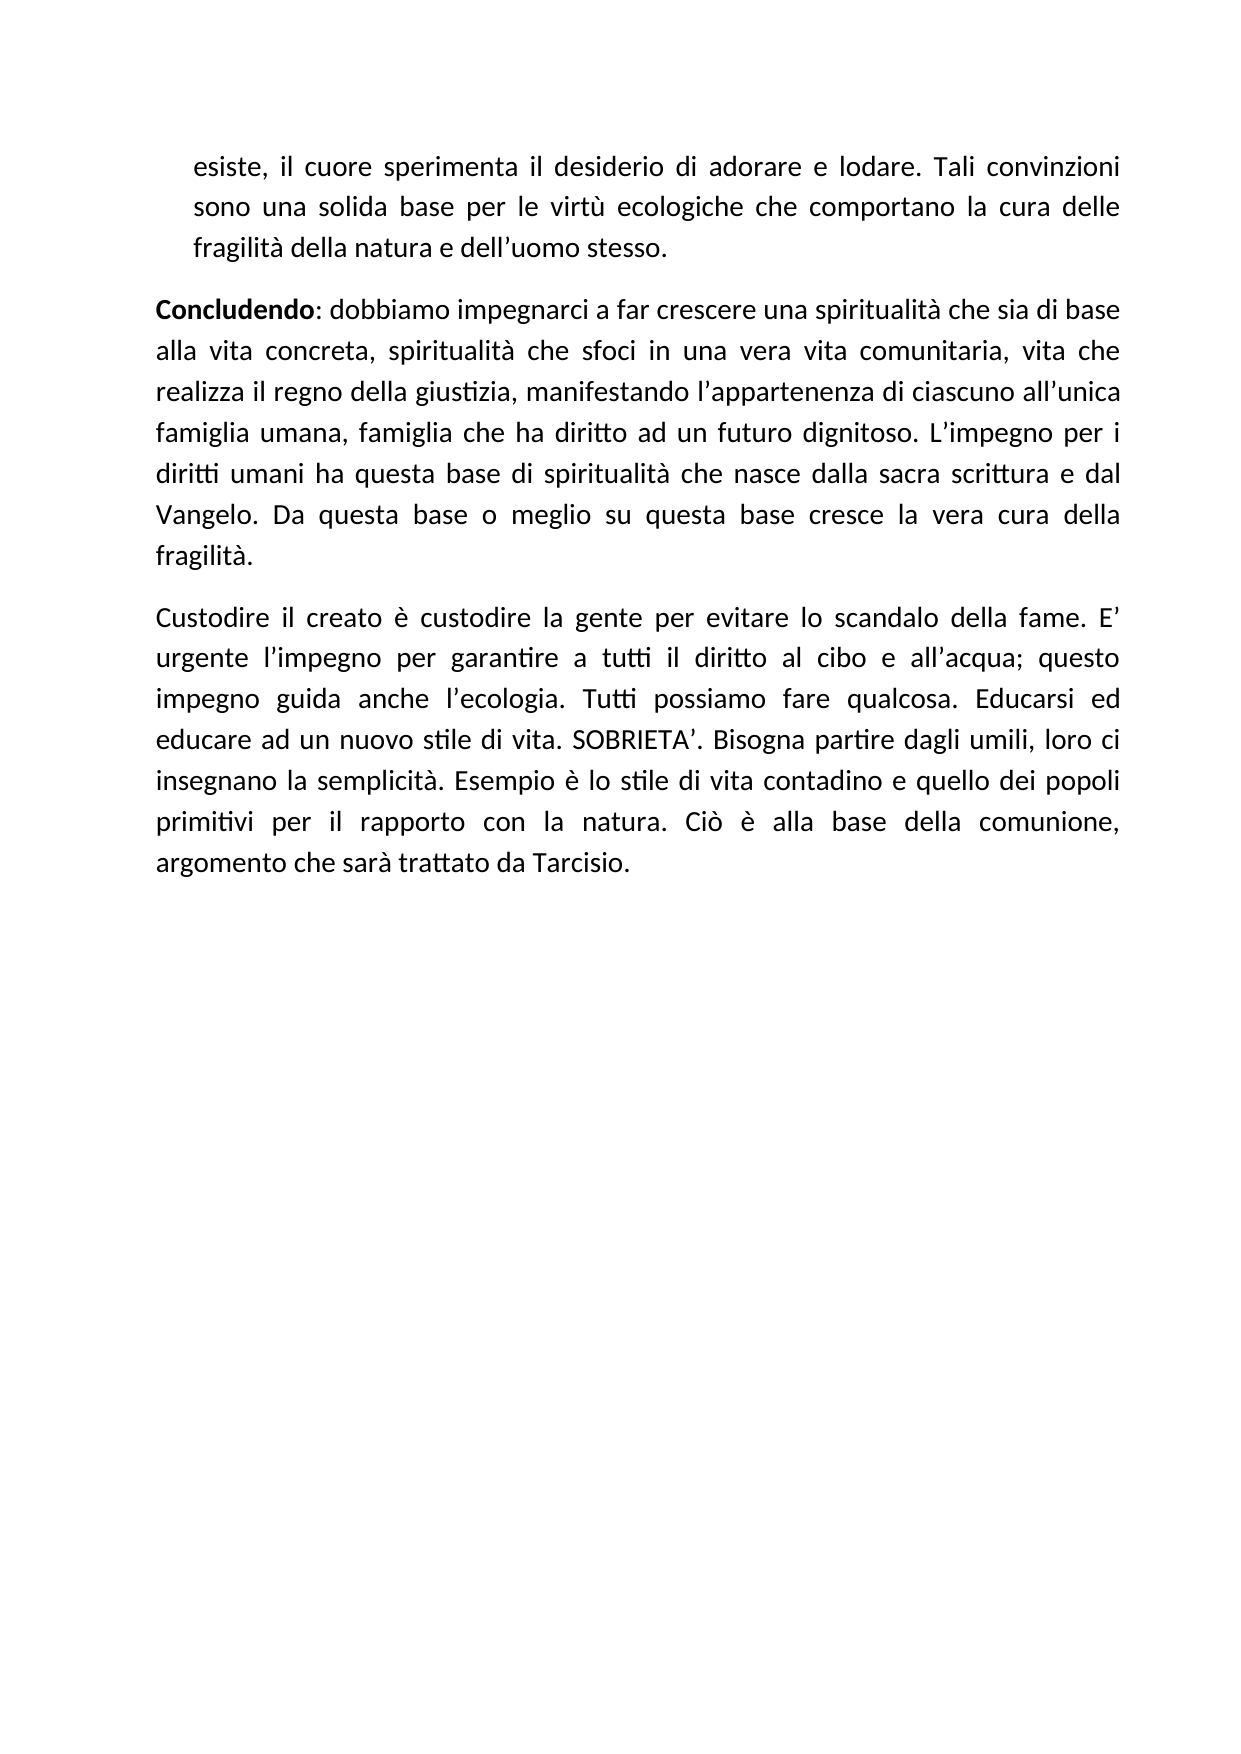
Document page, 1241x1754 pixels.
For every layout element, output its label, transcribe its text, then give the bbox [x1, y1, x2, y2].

text Concludendo: dobbiamo impegnarci a far crescere una spiritualità che sia di base alla vita concreta, spiritualità che sfoci in una vera vita comunitaria, vita che realizza il regno della giustizia, manifestando l’appartenenza di ciascuno all’unica famiglia umana, famiglia che ha diritto ad un futuro dignitoso. L’impegno per i diritti umani ha questa base di spiritualità che nasce dalla sacra scrittura e dal Vangelo. Da questa base o meglio su questa base cresce la vera cura della fragilità. [156, 291, 1122, 572]
text Custodire il creato è custodire la gente per evitare lo scandalo della fame. E’ urgente l’impegno per garantire a tutti il diritto al cibo e all’acqua; questo impegno guida anche l’ecologia. Tutti possiamo fare qualcosa. Educarsi ed educare ad un nuovo stile di vita. SOBRIETA’. Bisogna partire dagli umili, loro ci insegnano la semplicità. Esempio è lo stile di vita contadino e quello dei popoli primitivi per il rapporto con la natura. Ciò è alla base della comunione, argomento che sarà trattato da Tarcisio. [156, 599, 1122, 880]
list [156, 148, 1122, 265]
